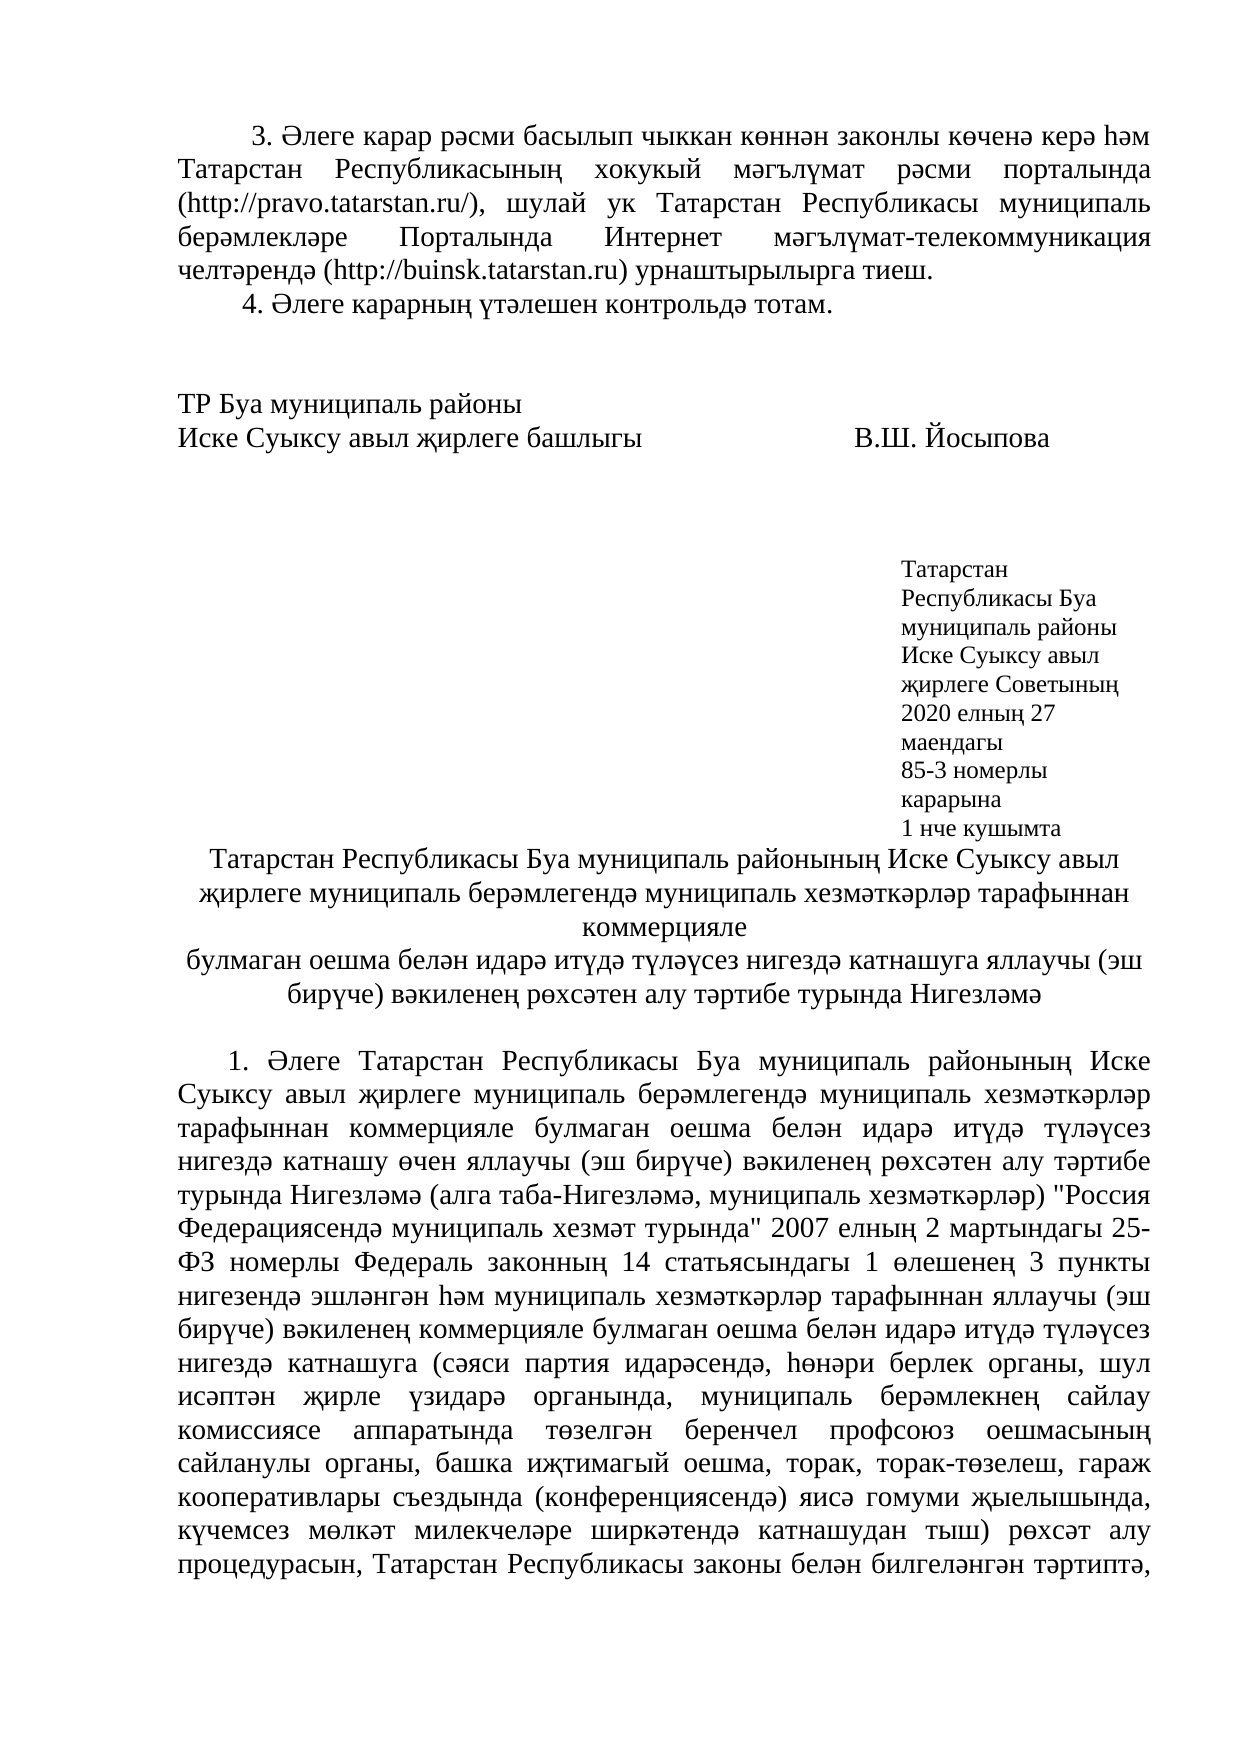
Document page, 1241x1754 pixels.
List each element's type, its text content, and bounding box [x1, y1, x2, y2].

text 3. Әлеге карар рәсми басылып чыккан көннән законлы көченә керә һәм Татарстан Республикасының хокукый мәгълүмат рәсми порталында (http://pravo.tatarstan.ru/), шулай ук Татарстан Республикасы муниципаль берәмлекләре Порталында Интернет мәгълүмат-телекоммуникация челтәрендә (http://buinsk.tatarstan.ru) урнаштырылырга тиеш. [177, 118, 1152, 286]
text Иске Суыксу авыл җирлеге башлыгы В.Ш. Йосыпова [177, 420, 1152, 453]
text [177, 1043, 1152, 1579]
text 85-3 номерлы карарына [901, 755, 1152, 813]
text Татарстан Республикасы Буа муниципаль районының Иске Суыксу авыл җирлеге муниципаль берәмлегендә муниципаль хезмәткәрләр тарафыннан коммерцияле [177, 842, 1152, 942]
text ТР Буа муниципаль районы [177, 386, 1152, 420]
text булмаган оешма белән идарә итүдә түләүсез нигездә катнашуга яллаучы (эш бирүче) вәкиленең рөхсәтен алу тәртибе турында Нигезләмә [177, 942, 1152, 1009]
text 4. Әлеге карарның үтәлешен контрольдә тотам. [177, 286, 1152, 319]
text 2020 елның 27 маендагы [901, 698, 1152, 755]
text Татарстан Республикасы Буа муниципаль районы Иске Суыксу авыл җирлеге Советының [901, 554, 1152, 698]
text 1 нче кушымта [901, 813, 1152, 842]
